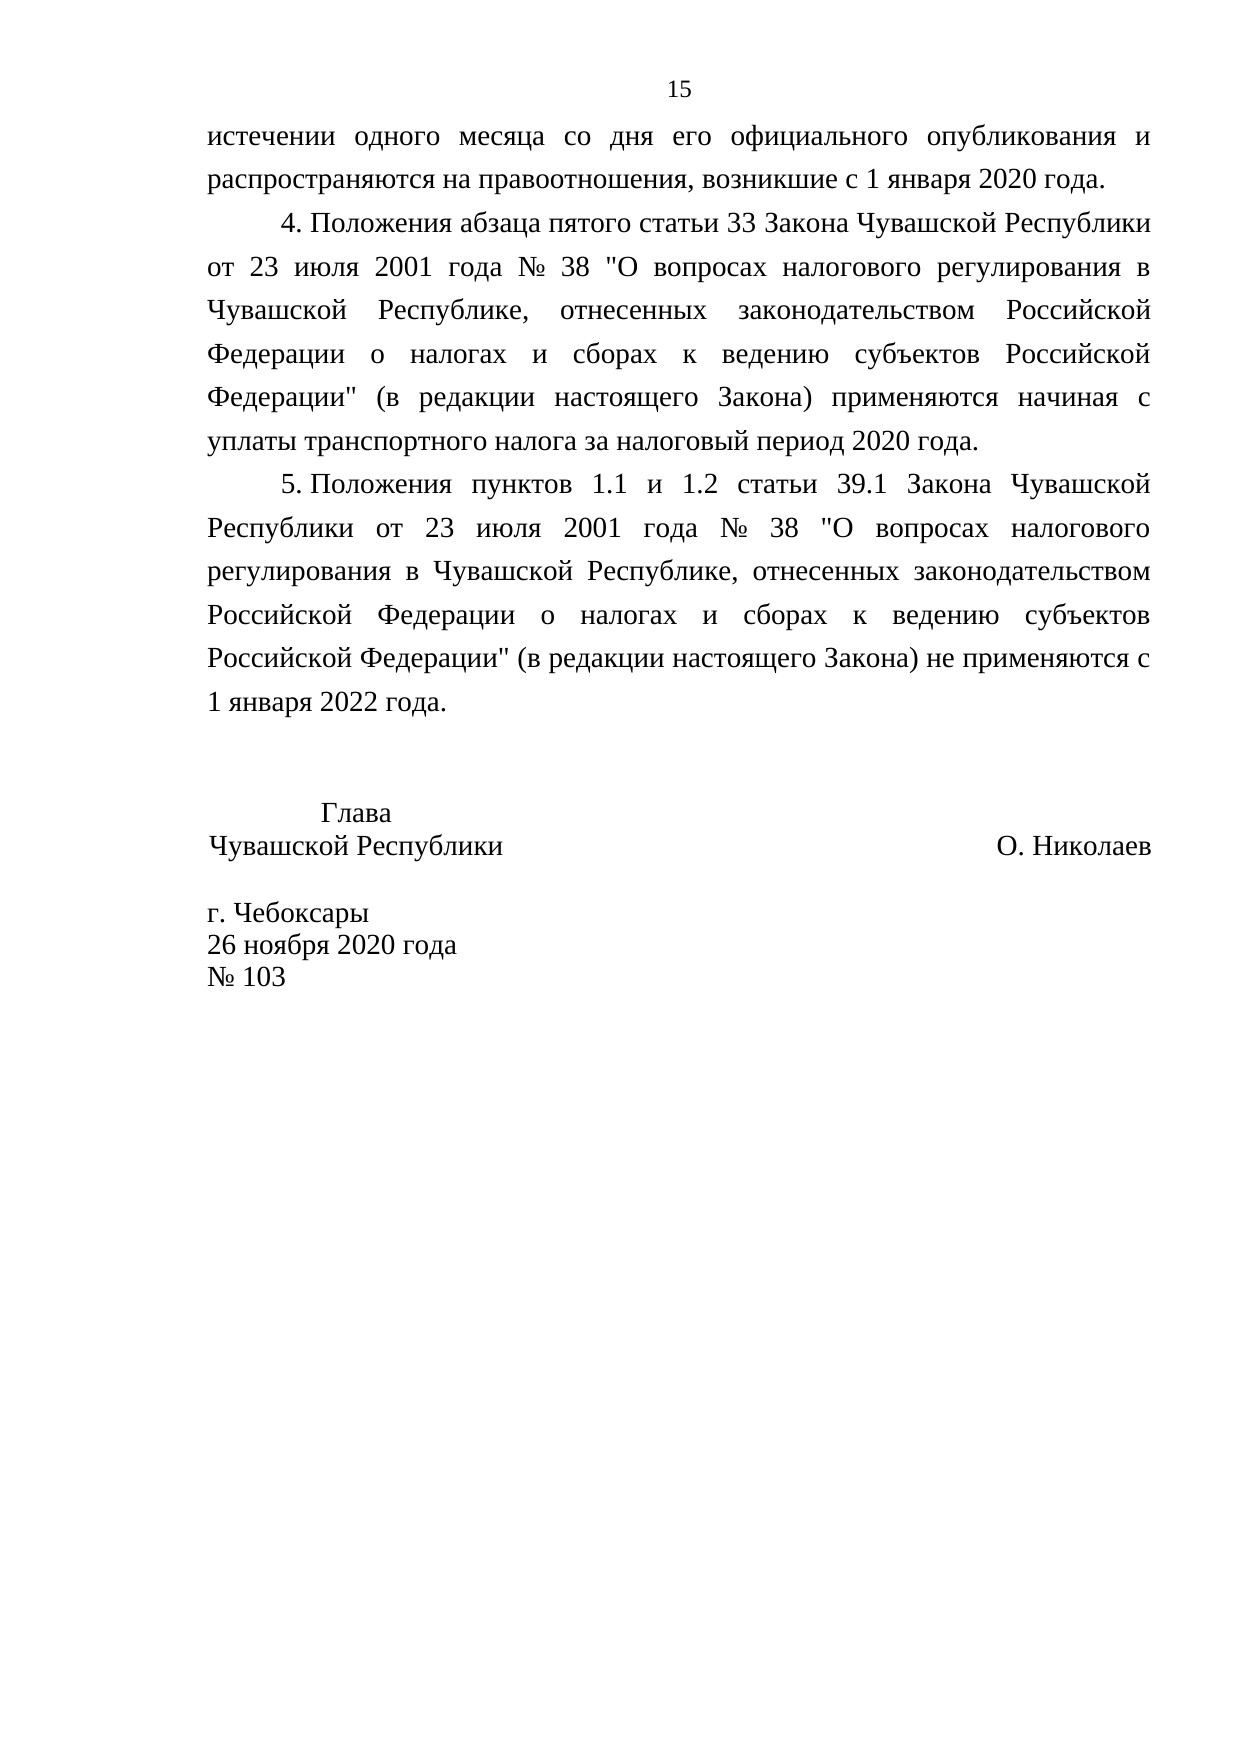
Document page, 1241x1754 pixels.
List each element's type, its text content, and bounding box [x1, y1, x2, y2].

table_header О. Николаев [517, 795, 1163, 862]
text № 103 [207, 961, 1152, 992]
text г. Чебоксары [207, 895, 1152, 929]
text 4. Положения абзаца пятого статьи 33 Закона Чувашской Республики от 23 июля 2001 года № 38 "О вопросах налогового регулирования в Чувашской Республике, отнесенных законодательством Российской Федерации о налогах и сборах к ведению субъектов Российской Федерации" (в редакции настоящего Закона) применяются начиная с уплаты транспортного налога за налоговый период 2020 года. [207, 205, 1152, 456]
text 26 ноября 2020 года [207, 929, 1152, 961]
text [207, 118, 1152, 195]
table_header Глава Чувашской Республики [196, 795, 517, 862]
text 5. Положения пунктов 1.1 и 1.2 статьи 39.1 Закона Чувашской Республики от 23 июля 2001 года № 38 "О вопросах налогового регулирования в Чувашской Республике, отнесенных законодательством Российской Федерации о налогах и сборах к ведению субъектов Российской Федерации" (в редакции настоящего Закона) не применяются с 1 января 2022 года. [207, 466, 1152, 718]
